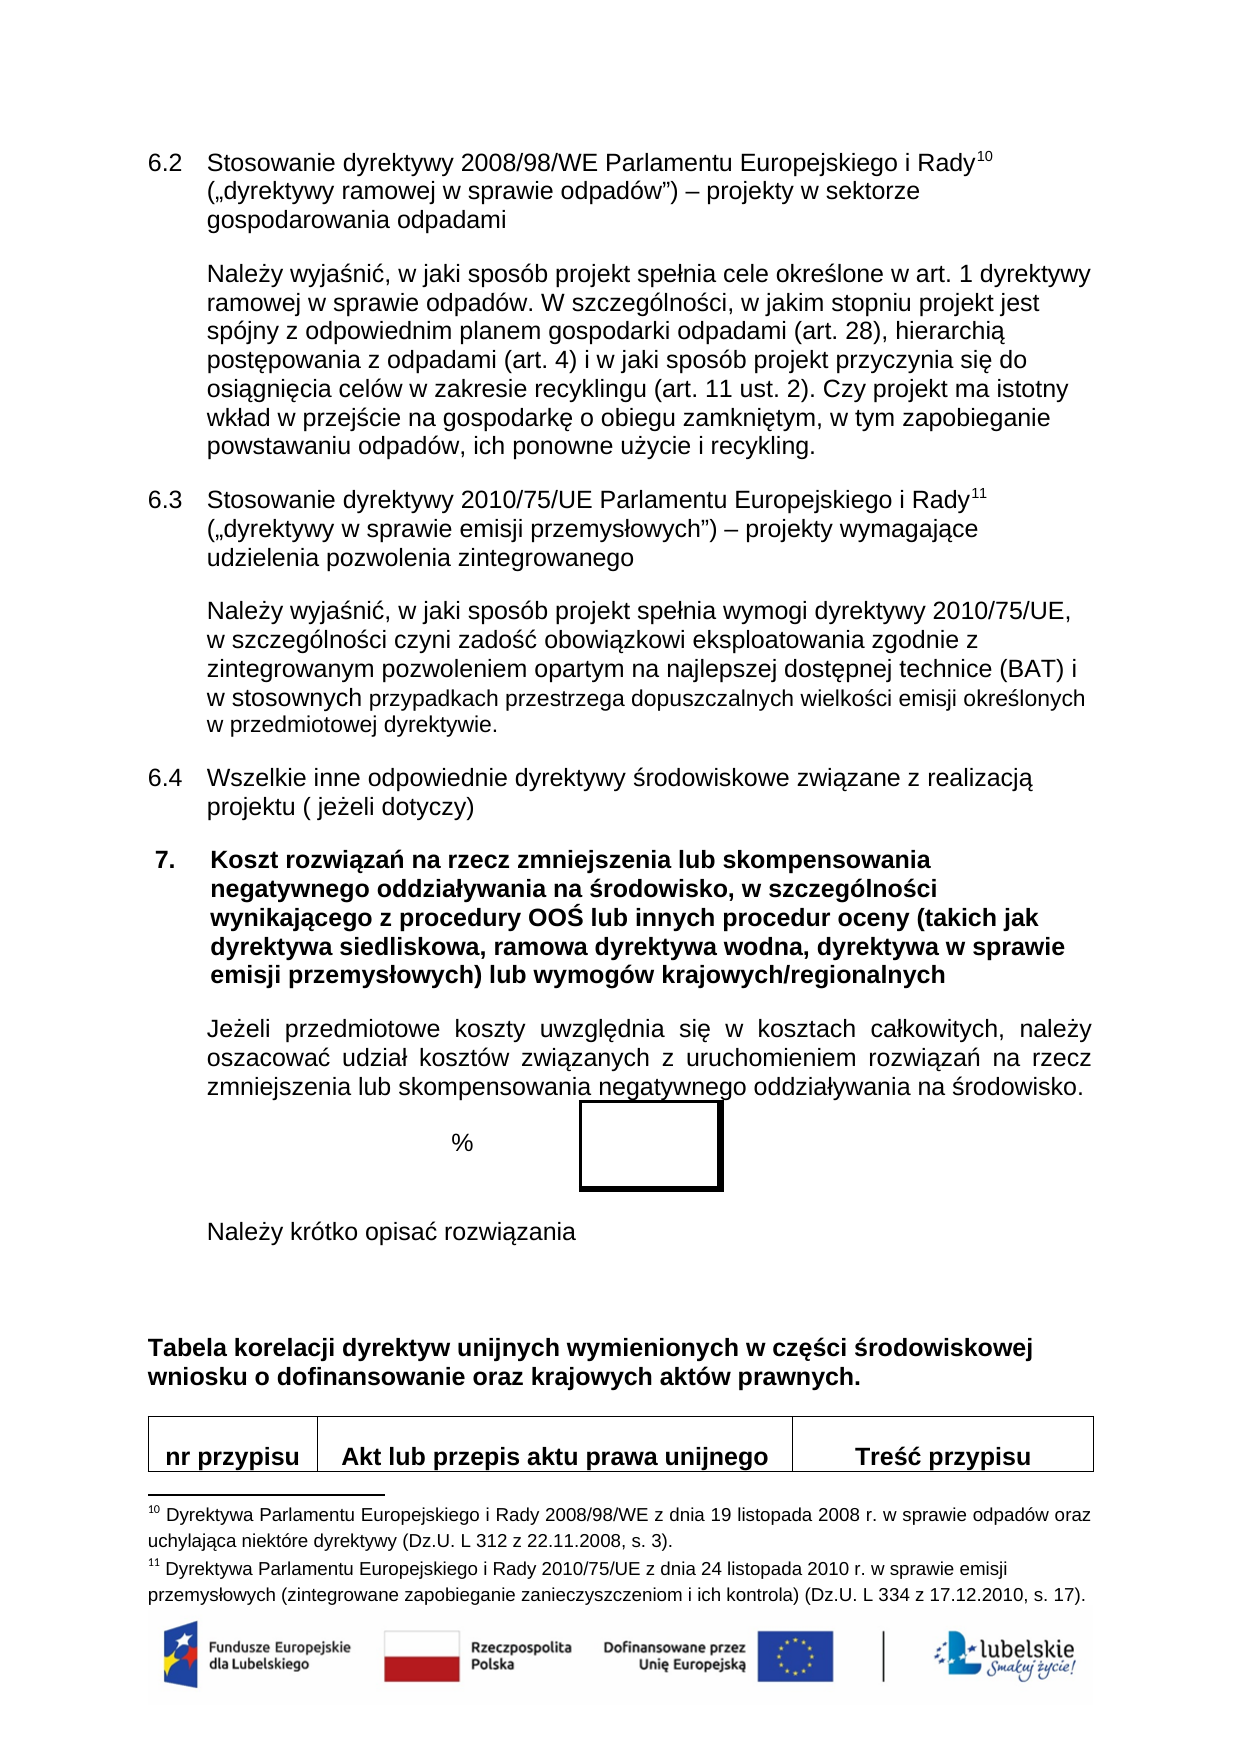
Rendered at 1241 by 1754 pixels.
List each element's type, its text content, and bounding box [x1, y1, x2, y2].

text 7. Koszt rozwiązań na rzecz zmniejszenia lub skompensowania negatywnego oddziaływania na środowisko, w szczególności wynikającego z procedury OOŚ lub innych procedur oceny (takich jak dyrektywa siedliskowa, ramowa dyrektywa wodna, dyrektywa w sprawie emisji przemysłowych) lub wymogów krajowych/regionalnych [148, 845, 1093, 989]
text Należy krótko opisać rozwiązania [207, 1217, 1093, 1246]
table_header Akt lub przepis aktu prawa unijnego przytoczony w przypisie [318, 1417, 792, 1471]
table_header % [440, 1100, 579, 1186]
text Jeżeli przedmiotowe koszty uwzględnia się w kosztach całkowitych, należy oszacować udział kosztów związanych z uruchomieniem rozwiązań na rzecz zmniejszenia lub skompensowania negatywnego oddziaływania na środowisko. [207, 1014, 1093, 1100]
table_header nr przypisu w instrukcji wypełniania formularza w zakresie oceny oddziaływania na środowisko (ooś) [149, 1417, 317, 1471]
text 6.2 Stosowanie dyrektywy 2008/98/WE Parlamentu Europejskiego i Rady („dyrektywy ramowej w sprawie odpadów”) – projekty w sektorze gospodarowania odpadami [148, 148, 1093, 234]
table_header [582, 1103, 717, 1186]
picture [147, 1605, 1093, 1705]
table_header Treść przypisu zmodyfikowana poprzez wskazanie aktu lub przepisu aktu prawa krajowego [793, 1417, 1093, 1471]
text 6.3 Stosowanie dyrektywy 2010/75/UE Parlamentu Europejskiego i Rady („dyrektywy w sprawie emisji przemysłowych”) – projekty wymagające udzielenia pozwolenia zintegrowanego [148, 485, 1093, 571]
text Należy wyjaśnić, w jaki sposób projekt spełnia cele określone w art. 1 dyrektywy ramowej w sprawie odpadów. W szczególności, w jakim stopniu projekt jest spójny z odpowiednim planem gospodarki odpadami (art. 28), hierarchią postępowania z odpadami (art. 4) i w jaki sposób projekt przyczynia się do osiągnięcia celów w zakresie recyklingu (art. 11 ust. 2). Czy projekt ma istotny wkład w przejście na gospodarkę o obiegu zamkniętym, w tym zapobieganie powstawaniu odpadów, ich ponowne użycie i recykling. [207, 259, 1093, 460]
text 6.4 Wszelkie inne odpowiednie dyrektywy środowiskowe związane z realizacją projektu ( jeżeli dotyczy) [148, 763, 1093, 820]
text Należy wyjaśnić, w jaki sposób projekt spełnia wymogi dyrektywy 2010/75/UE, w szczególności czyni zadość obowiązkowi eksploatowania zgodnie z zintegrowanym pozwoleniem opartym na najlepszej dostępnej technice (BAT) i w stosownych przypadkach przestrzega dopuszczalnych wielkości emisji określonych w przedmiotowej dyrektywie. [207, 596, 1093, 738]
text Tabela korelacji dyrektyw unijnych wymienionych w części środowiskowej wniosku o dofinansowanie oraz krajowych aktów prawnych. [148, 1333, 1093, 1391]
